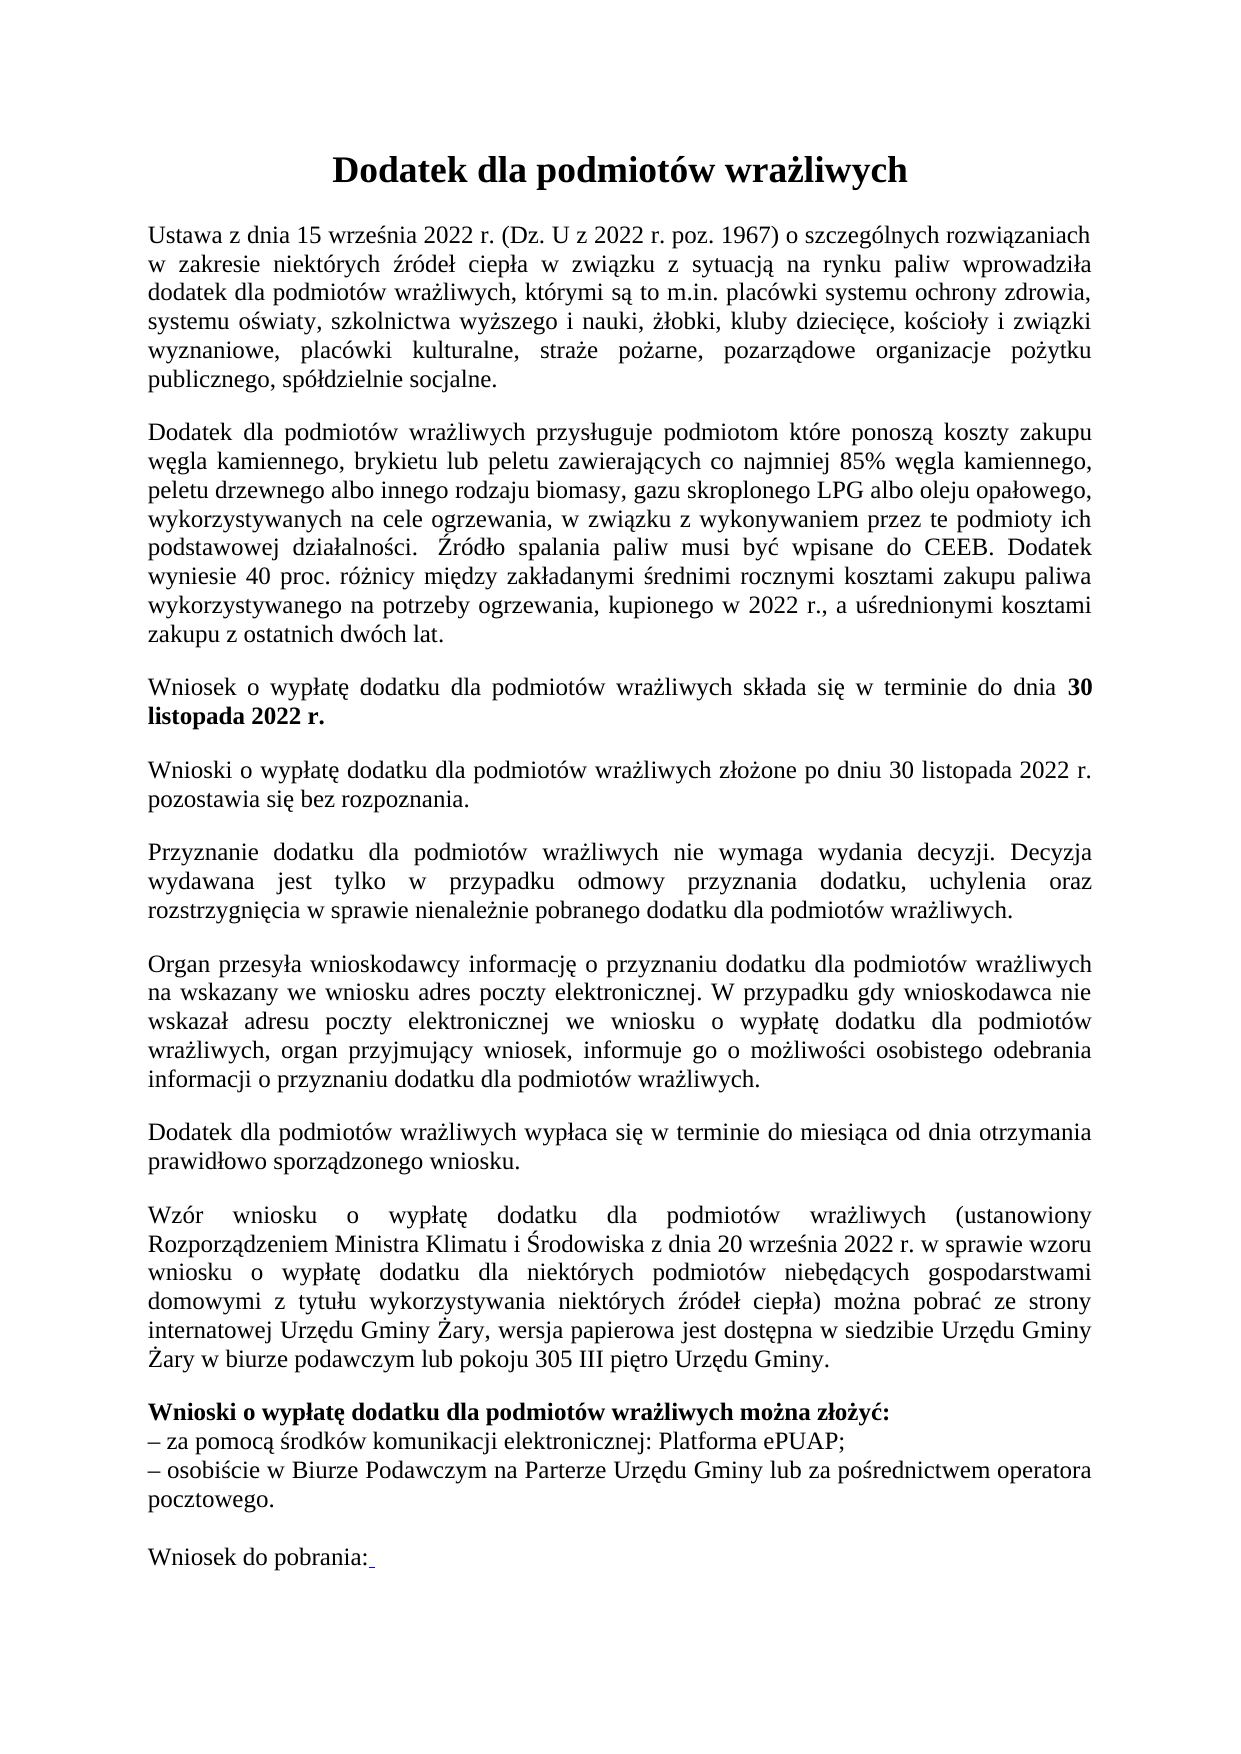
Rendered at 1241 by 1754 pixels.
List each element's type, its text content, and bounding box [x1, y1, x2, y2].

text Dodatek dla podmiotów wrażliwych przysługuje podmiotom które ponoszą koszty zakupu węgla kamiennego, brykietu lub peletu zawierających co najmniej 85% węgla kamiennego, peletu drzewnego albo innego rodzaju biomasy, gazu skroplonego LPG albo oleju opałowego, wykorzystywanych na cele ogrzewania, w związku z wykonywaniem przez te podmioty ich podstawowej działalności. Źródło spalania paliw musi być wpisane do CEEB. Dodatek wyniesie 40 proc. różnicy między zakładanymi średnimi rocznymi kosztami zakupu paliwa wykorzystywanego na potrzeby ogrzewania, kupionego w 2022 r., a uśrednionymi kosztami zakupu z ostatnich dwóch lat. [148, 417, 1093, 647]
text Wniosek o wypłatę dodatku dla podmiotów wrażliwych składa się w terminie do dnia 30 listopada 2022 r. [148, 672, 1093, 730]
text Wnioski o wypłatę dodatku dla podmiotów wrażliwych złożone po dniu 30 listopada 2022 r. pozostawia się bez rozpoznania. [148, 755, 1093, 812]
text – osobiście w Biurze Podawczym na Parterze Urzędu Gminy lub za pośrednictwem operatora pocztowego. [148, 1455, 1093, 1512]
text Dodatek dla podmiotów wrażliwych [148, 148, 1093, 191]
text Wniosek do pobrania: [148, 1542, 1093, 1570]
text Wnioski o wypłatę dodatku dla podmiotów wrażliwych można złożyć: [148, 1397, 1093, 1426]
text Organ przesyła wnioskodawcy informację o przyznaniu dodatku dla podmiotów wrażliwych na wskazany we wniosku adres poczty elektronicznej. W przypadku gdy wnioskodawca nie wskazał adresu poczty elektronicznej we wniosku o wypłatę dodatku dla podmiotów wrażliwych, organ przyjmujący wniosek, informuje go o możliwości osobistego odebrania informacji o przyznaniu dodatku dla podmiotów wrażliwych. [148, 949, 1093, 1092]
text Ustawa z dnia 15 września 2022 r. (Dz. U z 2022 r. poz. 1967) o szczególnych rozwiązaniach w zakresie niektórych źródeł ciepła w związku z sytuacją na rynku paliw wprowadziła dodatek dla podmiotów wrażliwych, którymi są to m.in. placówki systemu ochrony zdrowia, systemu oświaty, szkolnictwa wyższego i nauki, żłobki, kluby dziecięce, kościoły i związki wyznaniowe, placówki kulturalne, straże pożarne, pozarządowe organizacje pożytku publicznego, spółdzielnie socjalne. [148, 220, 1093, 392]
text Przyznanie dodatku dla podmiotów wrażliwych nie wymaga wydania decyzji. Decyzja wydawana jest tylko w przypadku odmowy przyznania dodatku, uchylenia oraz rozstrzygnięcia w sprawie nienależnie pobranego dodatku dla podmiotów wrażliwych. [148, 837, 1093, 924]
text Dodatek dla podmiotów wrażliwych wypłaca się w terminie do miesiąca od dnia otrzymania prawidłowo sporządzonego wniosku. [148, 1117, 1093, 1175]
text Wzór wniosku o wypłatę dodatku dla podmiotów wrażliwych (ustanowiony Rozporządzeniem Ministra Klimatu i Środowiska z dnia 20 września 2022 r. w sprawie wzoru wniosku o wypłatę dodatku dla niektórych podmiotów niebędących gospodarstwami domowymi z tytułu wykorzystywania niektórych źródeł ciepła) można pobrać ze strony internatowej Urzędu Gminy Żary, wersja papierowa jest dostępna w siedzibie Urzędu Gminy Żary w biurze podawczym lub pokoju 305 III piętro Urzędu Gminy. [148, 1200, 1093, 1372]
text – za pomocą środków komunikacji elektronicznej: Platforma ePUAP; [148, 1426, 1093, 1455]
